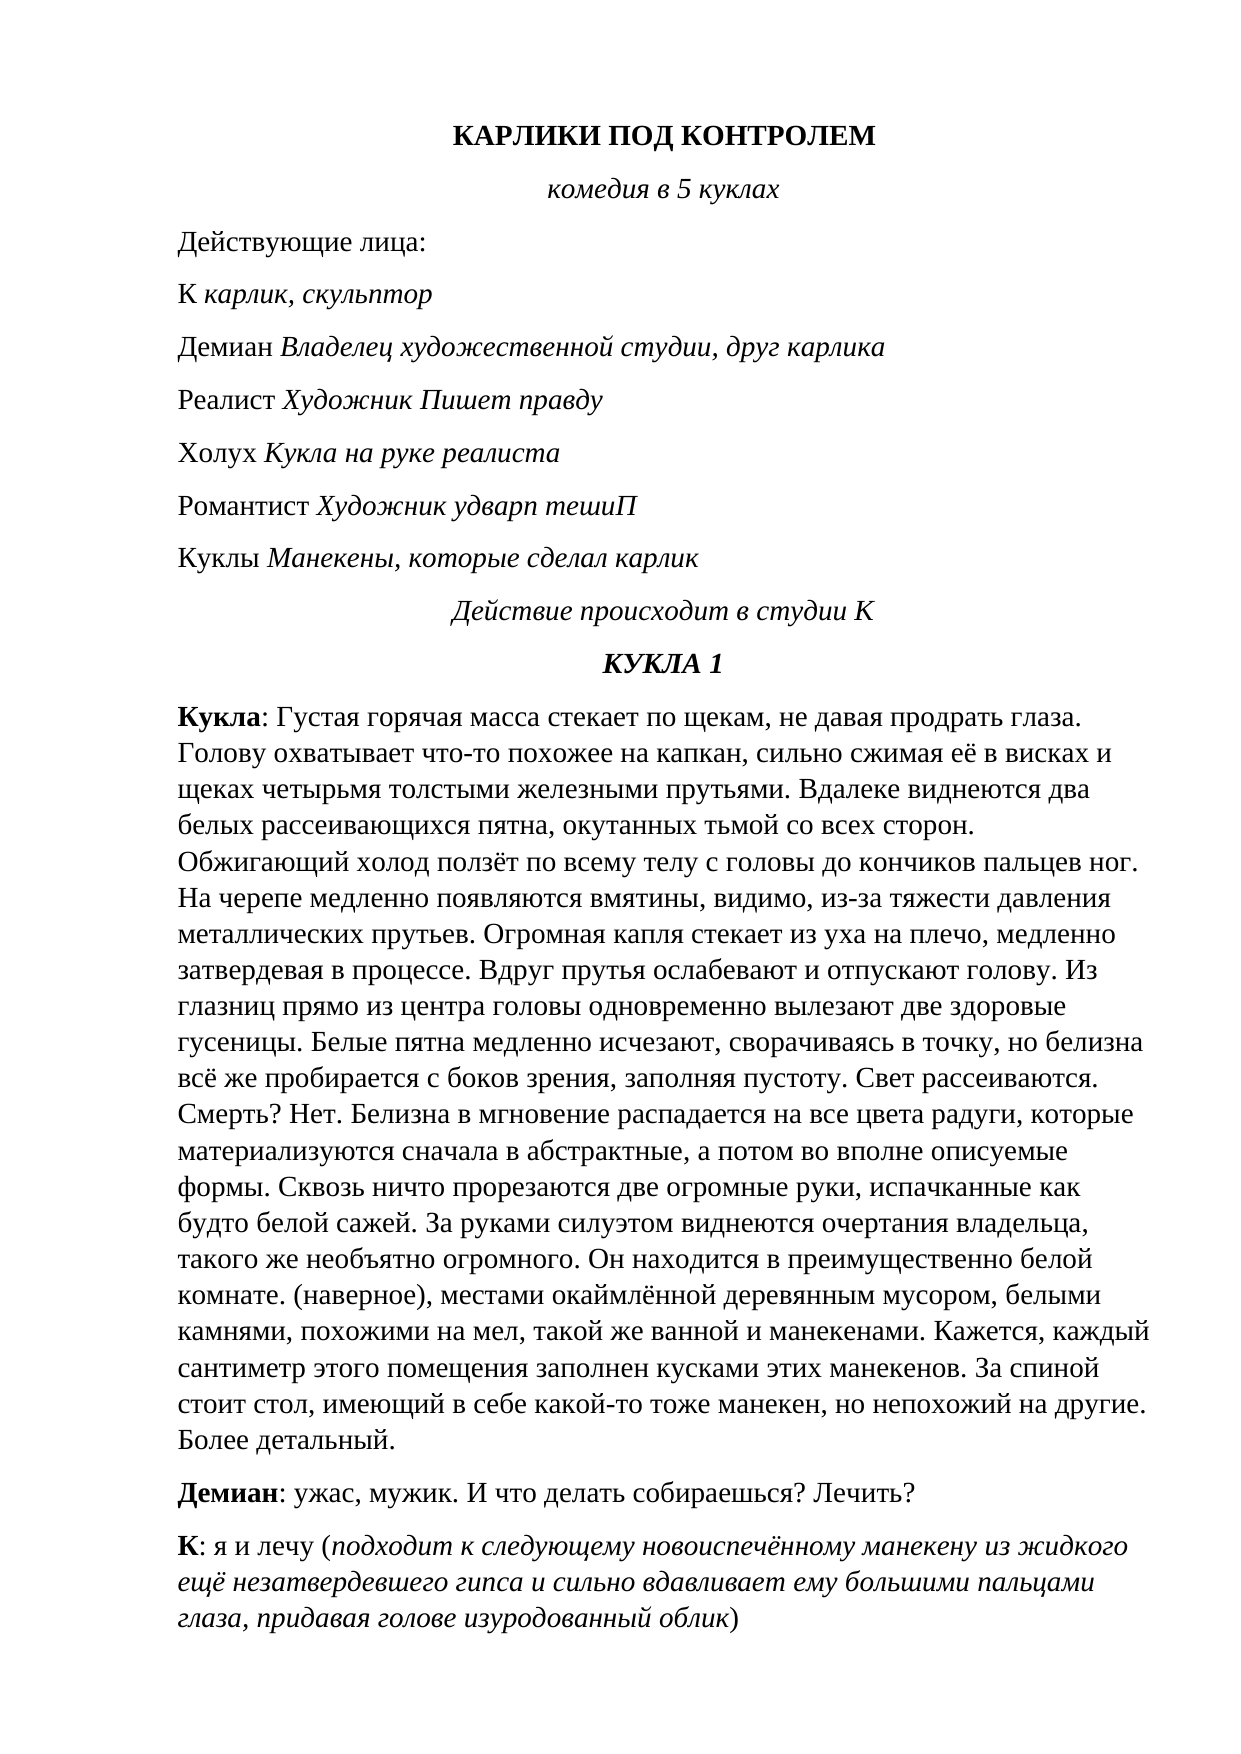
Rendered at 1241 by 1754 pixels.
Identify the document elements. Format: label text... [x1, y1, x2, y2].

text Реалист Художник Пишет правду [177, 382, 1152, 416]
text Холух Кукла на руке реалиста [177, 435, 1152, 468]
text КАРЛИКИ ПОД КОНТРОЛЕМ [177, 118, 1152, 152]
text комедия в 5 куклах [177, 171, 1152, 204]
text К карлик, скульптор [177, 277, 1152, 310]
text Демиан Владелец художественной студии, друг карлика [177, 329, 1152, 363]
text Демиан: ужас, мужик. И что делать собираешься? Лечить? [177, 1475, 1152, 1508]
text Романтист Художник удварп тешиП [177, 488, 1152, 521]
text КУКЛА 1 [177, 646, 1152, 680]
text Действующие лица: [177, 224, 1152, 257]
text Кукла: Густая горячая масса стекает по щекам, не давая продрать глаза. Голову охватывает что-то похожее на капкан, сильно сжимая её в висках и щеках четырьмя толстыми железными прутьями. Вдалеке виднеются два белых рассеивающихся пятна, окутанных тьмой со всех сторон. Обжигающий холод ползёт по всему телу с головы до кончиков пальцев ног. На черепе медленно появляются вмятины, видимо, из-за тяжести давления металлических прутьев. Огромная капля стекает из уха на плечо, медленно затвердевая в процессе. Вдруг прутья ослабевают и отпускают голову. Из глазниц прямо из центра головы одновременно вылезают две здоровые гусеницы. Белые пятна медленно исчезают, сворачиваясь в точку, но белизна всё же пробирается с боков зрения, заполняя пустоту. Свет рассеиваются. Смерть? Нет. Белизна в мгновение распадается на все цвета радуги, которые материализуются сначала в абстрактные, а потом во вполне описуемые формы. Сквозь ничто прорезаются две огромные руки, испачканные как будто белой сажей. За руками силуэтом виднеются очертания владельца, такого же необъятно огромного. Он находится в преимущественно белой комнате. (наверное), местами окаймлённой деревянным мусором, белыми камнями, похожими на мел, такой же ванной и манекенами. Кажется, каждый сантиметр этого помещения заполнен кусками этих манекенов. За спиной стоит стол, имеющий в себе какой-то тоже манекен, но непохожий на другие. Более детальный. [177, 699, 1152, 1456]
text Действие происходит в студии К [177, 593, 1152, 627]
text К: я и лечу (подходит к следующему новоиспечённому манекену из жидкого ещё незатвердевшего гипса и сильно вдавливает ему большими пальцами глаза, придавая голове изуродованный облик) [177, 1528, 1152, 1633]
text Куклы Манекены, которые сделал карлик [177, 541, 1152, 574]
